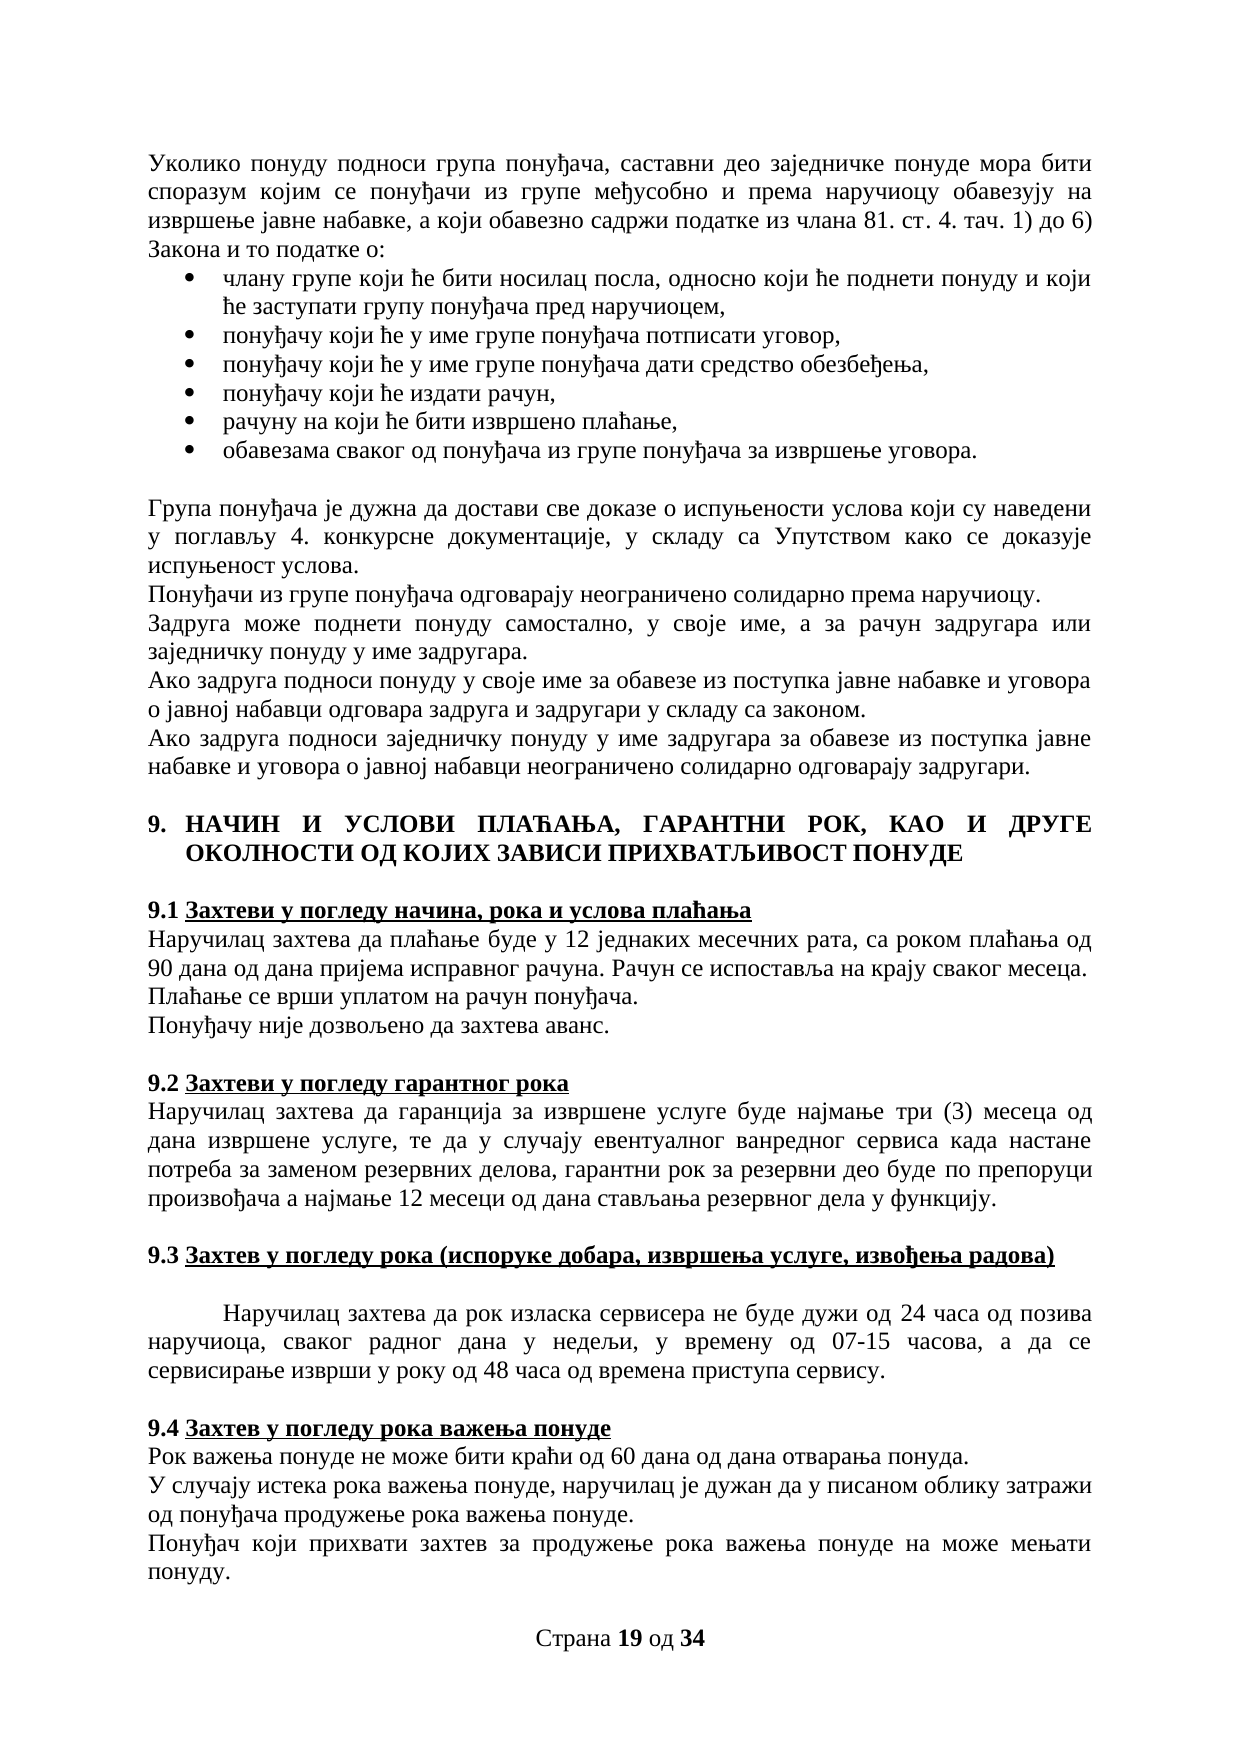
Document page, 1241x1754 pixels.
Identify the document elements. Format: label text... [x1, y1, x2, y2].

text Група понуђача је дужна да достави све доказе о испуњености услова који су наведени у поглављу 4. конкурсне документације, у складу са Упутством како се доказује испуњеност услова. [148, 493, 1092, 579]
text Понуђачи из групе понуђача одговарају неограничено солидарно према наручиоцу. [148, 579, 1092, 608]
list понуђачу који ће у име групе понуђача дати средство обезбеђења, [185, 349, 1092, 378]
list Захтеви у погледу гарантног рока [148, 1068, 1092, 1096]
subtitle НАЧИН И УСЛОВИ ПЛАЋАЊА, ГАРАНТНИ РОК, КАО И ДРУГЕ ОКОЛНОСТИ ОД КОЈИХ ЗАВИСИ ПРИХВАТЉИВОСТ ПОНУДЕ [148, 809, 1092, 866]
text Плаћање се врши уплатом на рачун понуђача. [148, 981, 1092, 1010]
text У случају истека рока важења понуде, наручилац је дужан да у писаном облику затражи од понуђача продужење рока важења понуде. [148, 1470, 1092, 1528]
list понуђачу који ће у име групе понуђача потписати уговор, [185, 320, 1092, 349]
text Рок важења понуде не може бити краћи од 60 дана од дана отварања понуда. [148, 1441, 1092, 1470]
list Захтеви у погледу начина, рока и услова плаћања [148, 895, 1092, 924]
text Наручилац захтева да плаћање буде у 12 једнаких месечних рата, са роком плаћања од 90 дана од дана пријема исправног рачуна. Рачун се испоставља на крају сваког месеца. [148, 924, 1092, 981]
list рачуну на који ће бити извршено плаћање, [185, 406, 1092, 435]
text Ако задруга подноси заједничку понуду у име задругара за обавезе из поступка јавне набавке и уговора о јавној набавци неограничено солидарно одговарају задругари. [148, 723, 1092, 780]
text Задруга може поднети понуду самостално, у своје име, а за рачун задругара или заједничку понуду у име задругара. [148, 608, 1092, 665]
list Захтев у погледу рока (испоруке добара, извршења услуге, извођења радова) [148, 1240, 1092, 1269]
list обавезама сваког од понуђача из групе понуђача за извршење уговора. [185, 435, 1092, 464]
text Ако задруга подноси понуду у своје име за обавезе из поступка јавне набавке и уговора о јавној набавци одговара задруга и задругари у складу са законом. [148, 665, 1092, 723]
text Уколико понуду подноси група понуђача, саставни део заједничке понуде мора бити споразум којим се понуђачи из групе међусобно и према наручиоцу обавезују на извршење јавне набавке, а који обавезно садржи податке из члана 81. ст. 4. тач. 1) до 6) Закона и то податке о: [148, 148, 1092, 263]
list понуђачу који ће издати рачун, [185, 378, 1092, 406]
text Наручилац захтева да рок изласка сервисера не буде дужи од 24 часа од позива наручиоца, сваког радног дана у недељи, у времену од 07-15 часова, а да се сервисирање изврши у року од 48 часа од времена приступа сервису. [148, 1298, 1092, 1384]
text Понуђач који прихвати захтев за продужење рока важења понуде на може мењати понуду. [148, 1528, 1092, 1585]
text Наручилац захтева да гаранција за извршене услуге буде најмање три (3) месеца од дана извршене услуге, те да у случају евентуалног ванредног сервиса када настане потреба за заменом резервних делова, гарантни рок за резервни део буде по препоруци произвођача а најмање 12 месеци од дана стављања резервног дела у функцију. [148, 1096, 1092, 1211]
text Понуђачу није дозвољено да захтева аванс. [148, 1010, 1092, 1039]
list члану групе који ће бити носилац посла, односно који ће поднети понуду и који ће заступати групу понуђача пред наручиоцем, [185, 263, 1092, 320]
list Захтев у погледу рока важења понуде [148, 1413, 1092, 1441]
